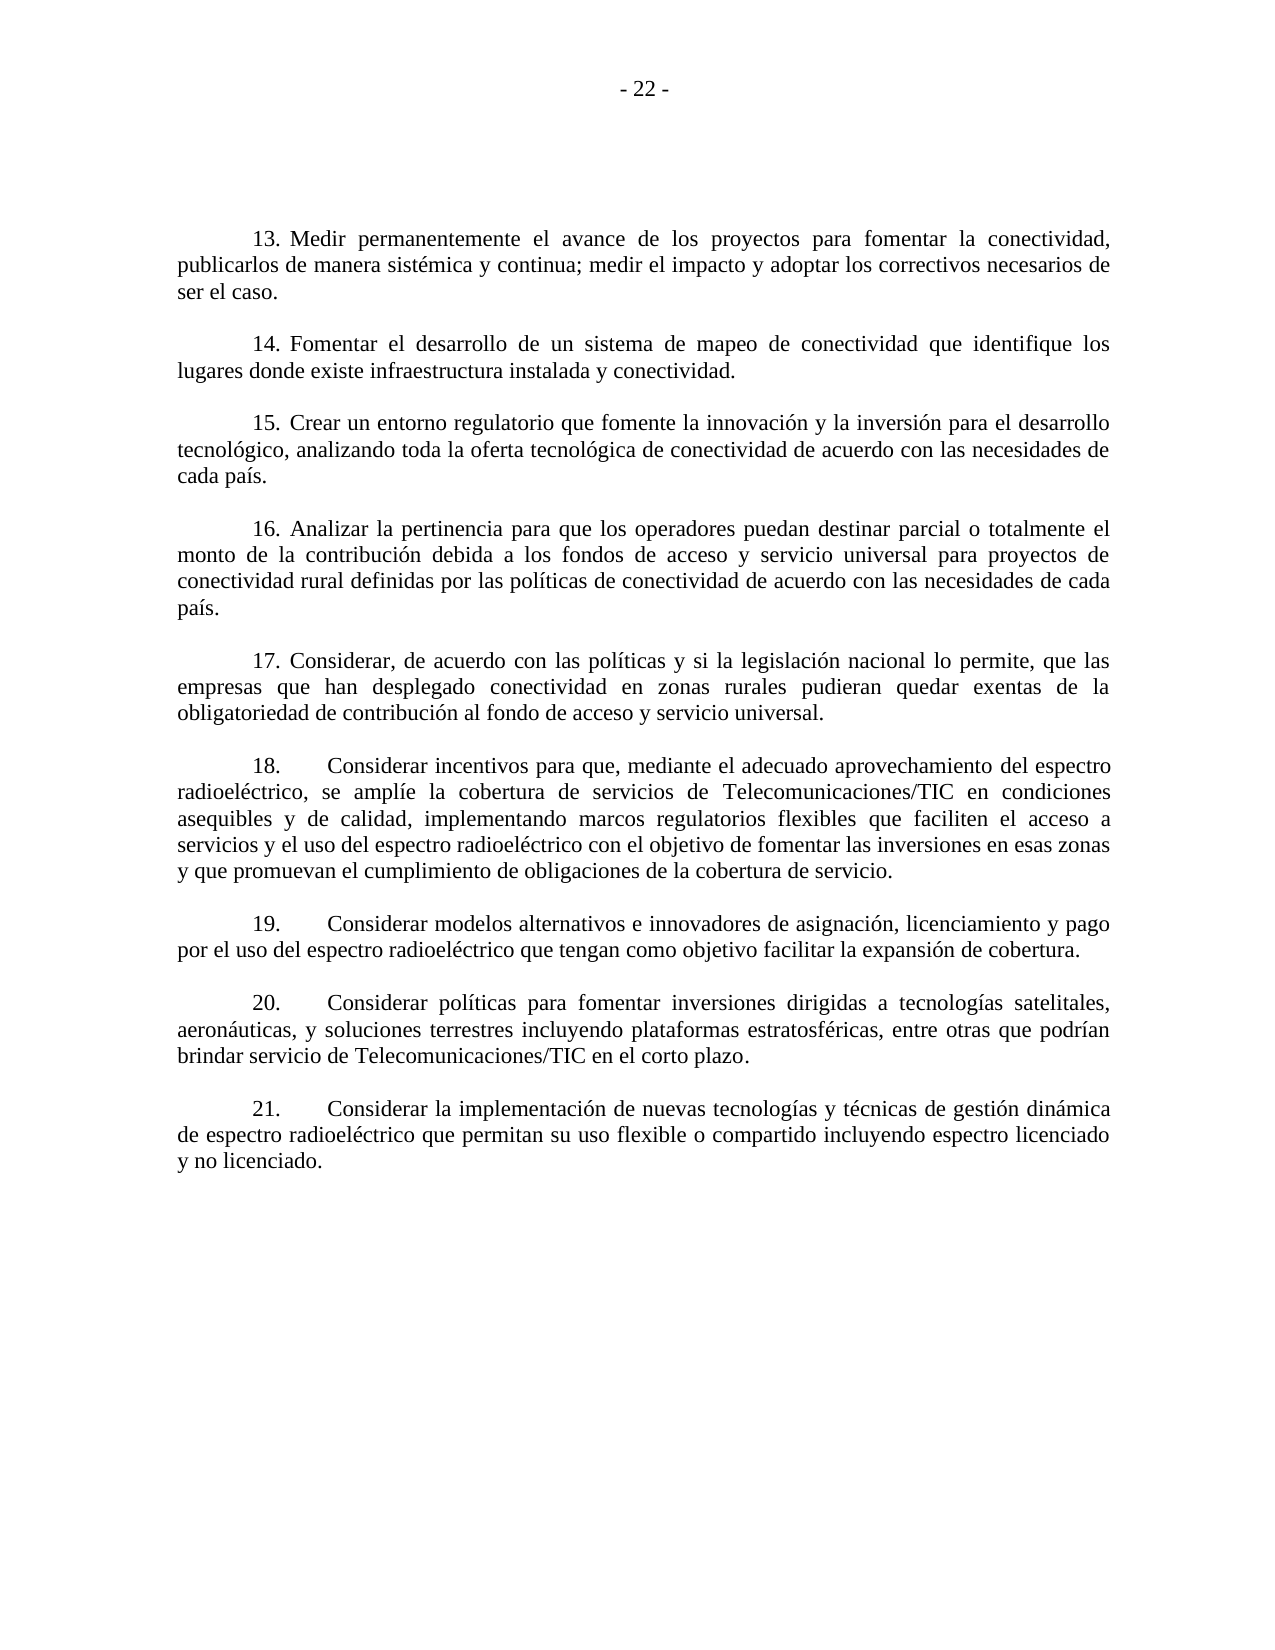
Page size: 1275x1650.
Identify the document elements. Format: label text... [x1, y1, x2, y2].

list Crear un entorno regulatorio que fomente la innovación y la inversión para el desarrollo tecnológico, analizando toda la oferta tecnológica de conectividad de acuerdo con las necesidades de cada país. [177, 409, 1111, 488]
list Medir permanentemente el avance de los proyectos para fomentar la conectividad, publicarlos de manera sistémica y continua; medir el impacto y adoptar los correctivos necesarios de ser el caso. [177, 225, 1111, 304]
list Considerar, de acuerdo con las políticas y si la legislación nacional lo permite, que las empresas que han desplegado conectividad en zonas rurales pudieran quedar exentas de la obligatoriedad de contribución al fondo de acceso y servicio universal. [177, 647, 1111, 726]
list Considerar modelos alternativos e innovadores de asignación, licenciamiento y pago por el uso del espectro radioeléctrico que tengan como objetivo facilitar la expansión de cobertura. [177, 910, 1111, 963]
list Considerar políticas para fomentar inversiones dirigidas a tecnologías satelitales, aeronáuticas, y soluciones terrestres incluyendo plataformas estratosféricas, entre otras que podrían brindar servicio de Telecomunicaciones/TIC en el corto plazo. [177, 989, 1111, 1068]
list Fomentar el desarrollo de un sistema de mapeo de conectividad que identifique los lugares donde existe infraestructura instalada y conectividad. [177, 330, 1111, 383]
list Considerar la implementación de nuevas tecnologías y técnicas de gestión dinámica de espectro radioeléctrico que permitan su uso flexible o compartido incluyendo espectro licenciado y no licenciado. [177, 1095, 1111, 1174]
list Considerar incentivos para que, mediante el adecuado aprovechamiento del espectro radioeléctrico, se amplíe la cobertura de servicios de Telecomunicaciones/TIC en condiciones asequibles y de calidad, implementando marcos regulatorios flexibles que faciliten el acceso a servicios y el uso del espectro radioeléctrico con el objetivo de fomentar las inversiones en esas zonas y que promuevan el cumplimiento de obligaciones de la cobertura de servicio. [177, 752, 1111, 884]
list Analizar la pertinencia para que los operadores puedan destinar parcial o totalmente el monto de la contribución debida a los fondos de acceso y servicio universal para proyectos de conectividad rural definidas por las políticas de conectividad de acuerdo con las necesidades de cada país. [177, 515, 1111, 620]
